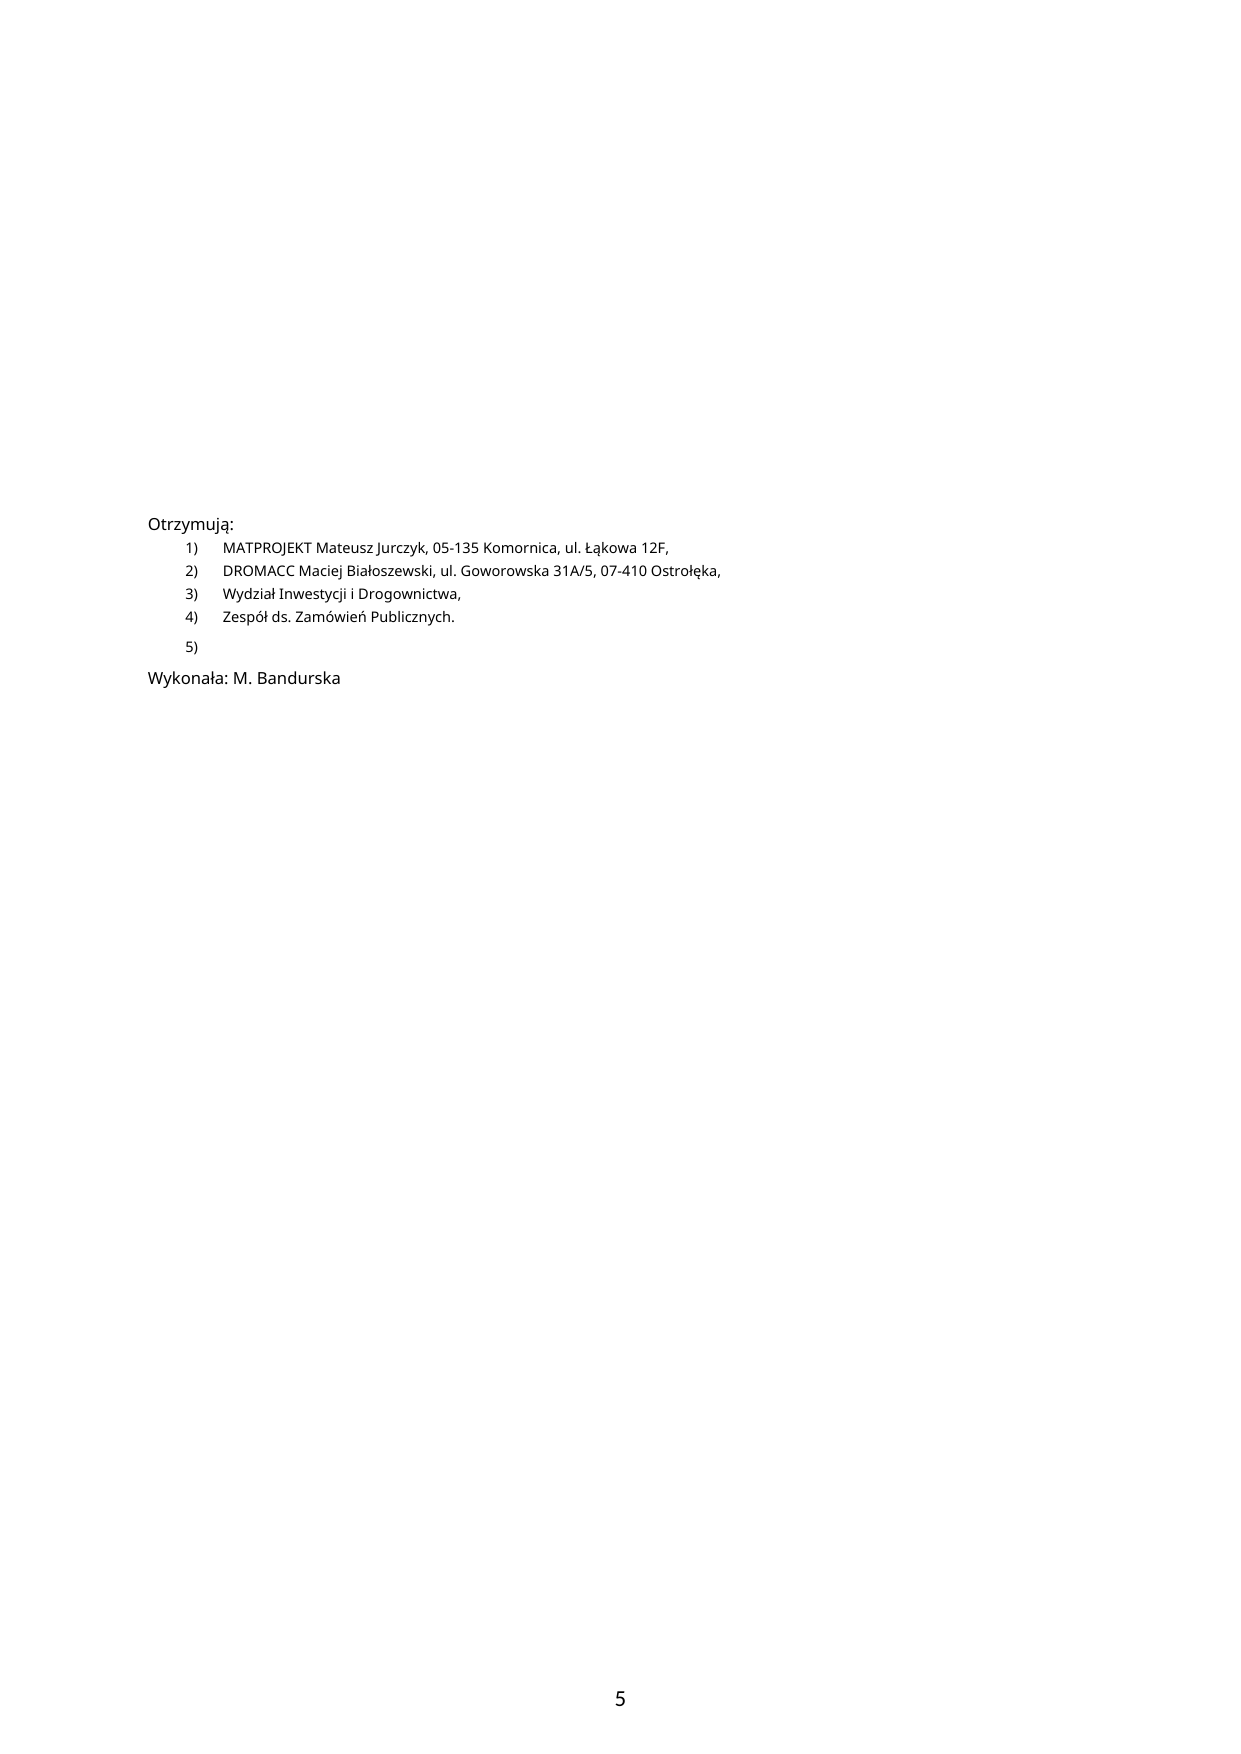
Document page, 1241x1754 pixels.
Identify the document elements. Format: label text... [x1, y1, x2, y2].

text Otrzymują: [148, 512, 1093, 535]
list DROMACC Maciej Białoszewski, ul. Goworowska 31A/5, 07-410 Ostrołęka, [185, 561, 1093, 581]
list MATPROJEKT Mateusz Jurczyk, 05-135 Komornica, ul. Łąkowa 12F, [185, 538, 1093, 558]
list Zespół ds. Zamówień Publicznych. [185, 607, 1093, 627]
text Wykonała: M. Bandurska [148, 666, 1093, 689]
list Wydział Inwestycji i Drogownictwa, [185, 584, 1093, 604]
